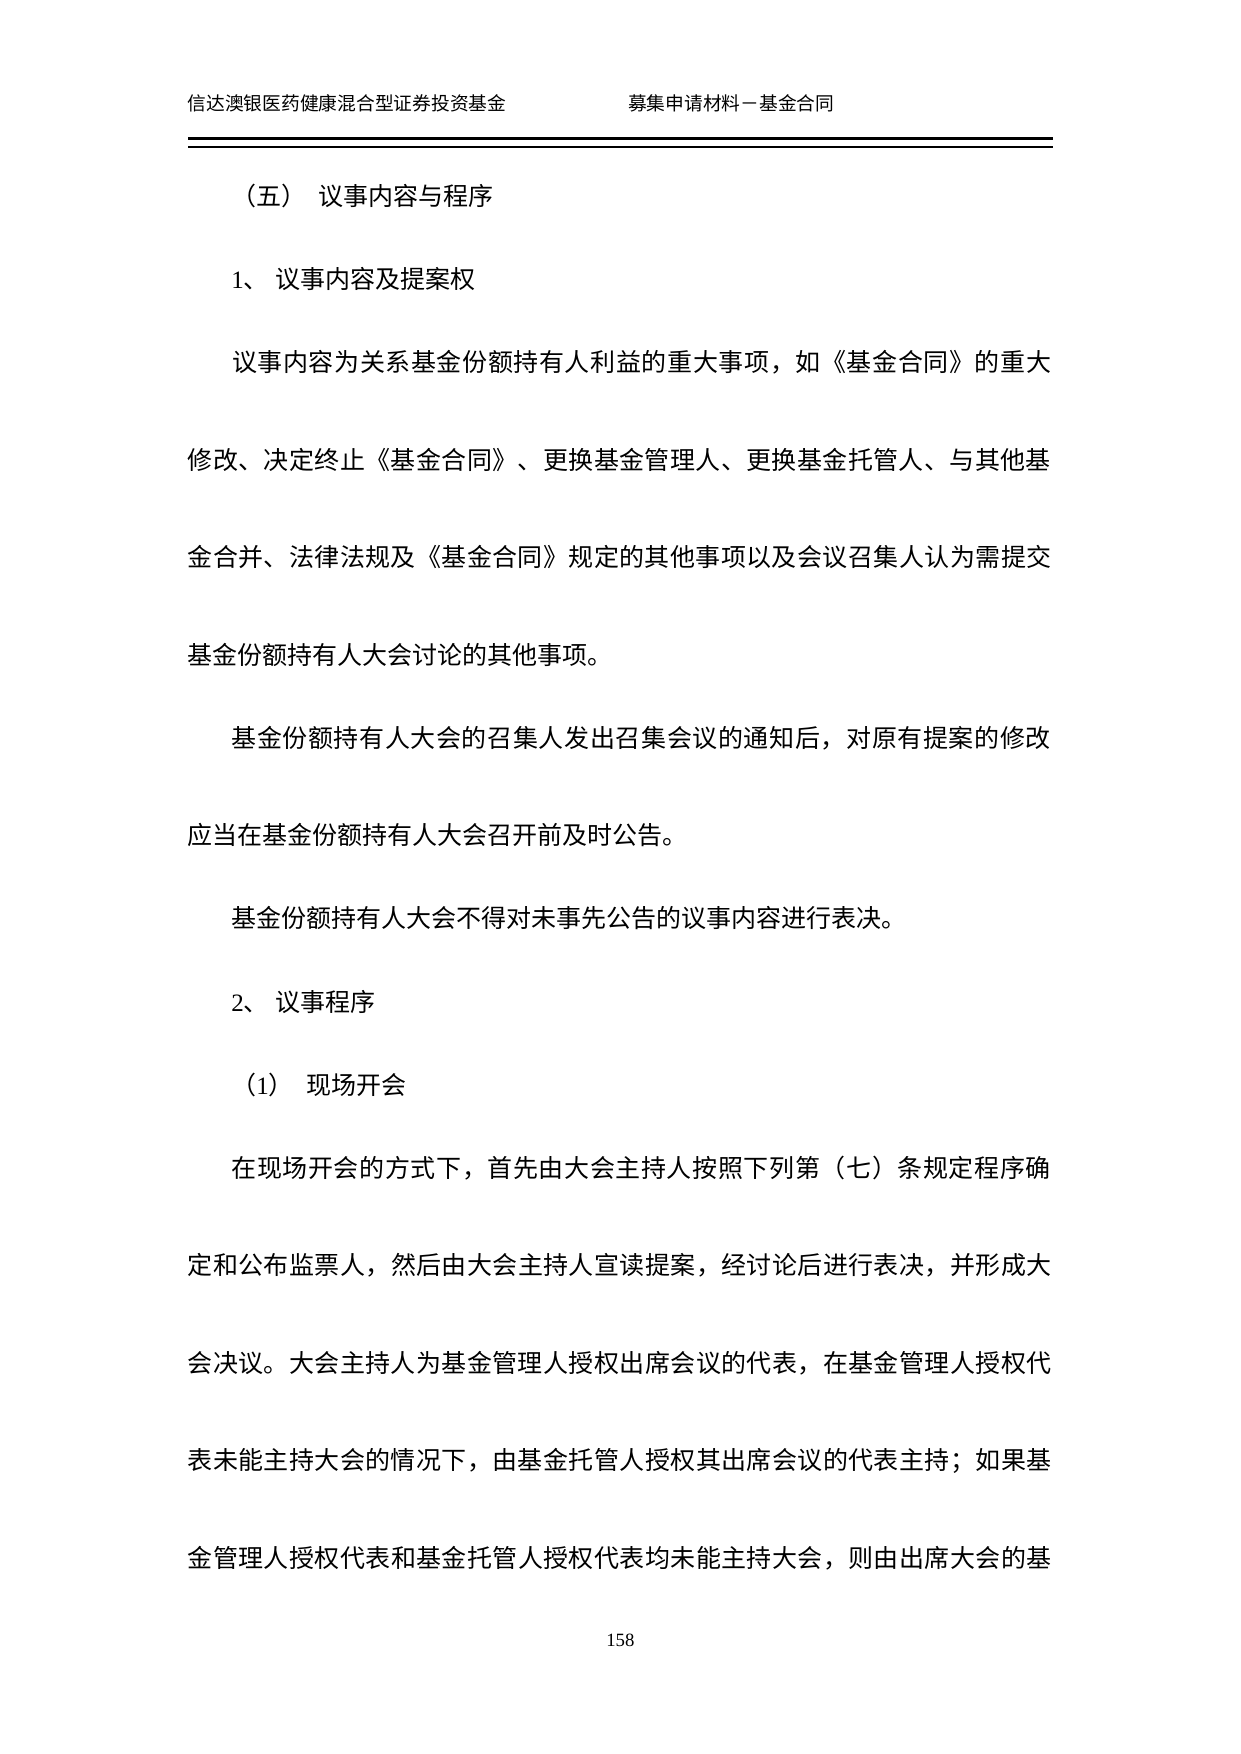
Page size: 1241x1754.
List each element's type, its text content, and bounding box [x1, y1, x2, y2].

list 议事内容及提案权 [231, 245, 1053, 310]
list 现场开会 [231, 1051, 1053, 1116]
text 基金份额持有人大会不得对未事先公告的议事内容进行表决。 [187, 884, 1053, 949]
text 基金份额持有人大会的召集人发出召集会议的通知后，对原有提案的修改应当在基金份额持有人大会召开前及时公告。 [187, 704, 1053, 866]
text 议事内容为关系基金份额持有人利益的重大事项，如《基金合同》的重大修改、决定终止《基金合同》、更换基金管理人、更换基金托管人、与其他基金合并、法律法规及《基金合同》规定的其他事项以及会议召集人认为需提交基金份额持有人大会讨论的其他事项。 [187, 328, 1053, 686]
list 议事程序 [231, 968, 1053, 1033]
list 议事内容与程序 [231, 162, 1053, 227]
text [187, 1134, 1053, 1589]
